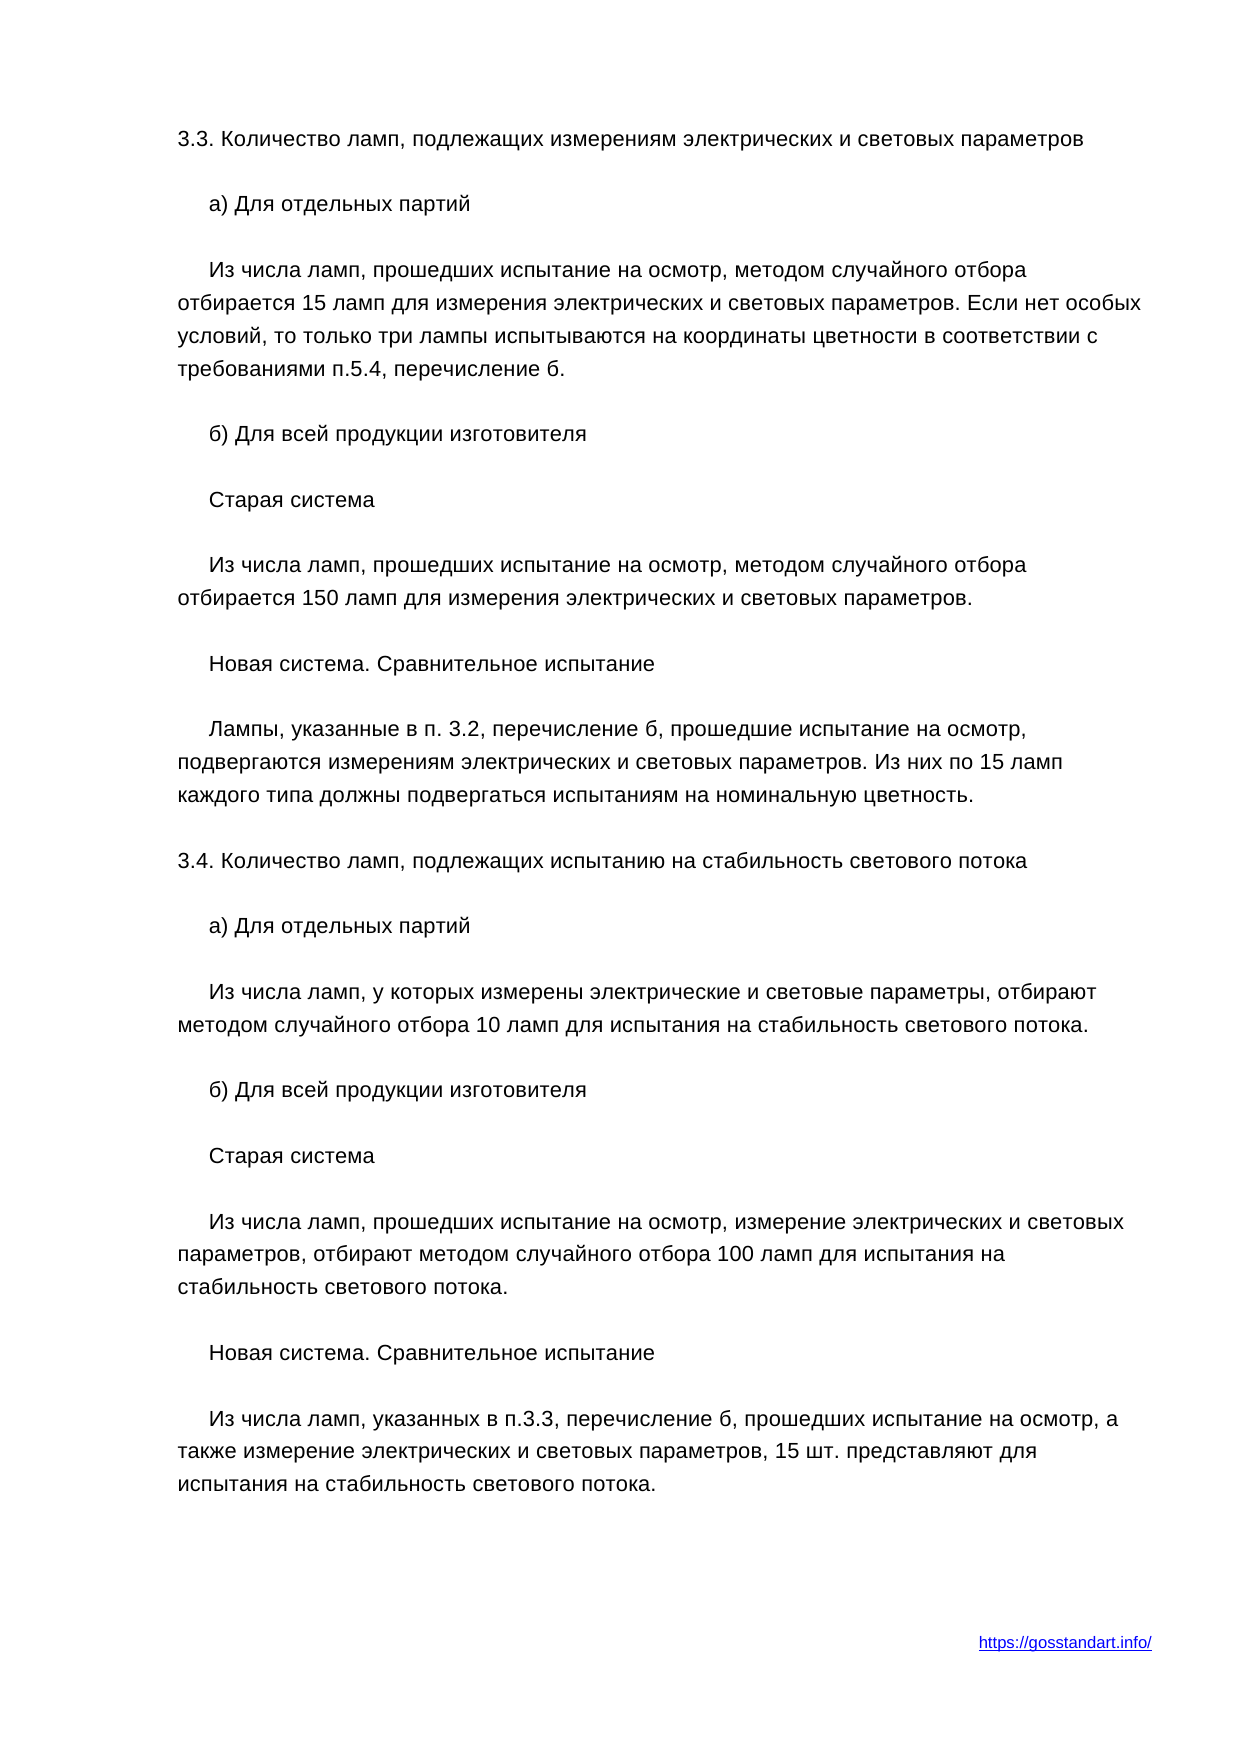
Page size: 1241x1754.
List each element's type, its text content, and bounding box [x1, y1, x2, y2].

text 3.3. Количество ламп, подлежащих измерениям электрических и световых параметров а) Для отдельных партий Из числа ламп, прошедших испытание на осмотр, методом случайного отбора отбирается 15 ламп для измерения электрических и световых параметров. Если нет особых условий, то только три лампы испытываются на координаты цветности в соответствии с требованиями п.5.4, перечисление б. б) Для всей продукции изготовителя Старая система Из числа ламп, прошедших испытание на осмотр, методом случайного отбора отбирается 150 ламп для измерения электрических и световых параметров. Новая система. Сравнительное испытание Лампы, указанные в п. 3.2, перечисление б, прошедшие испытание на осмотр, подвергаются измерениям электрических и световых параметров. Из них по 15 ламп каждого типа должны подвергаться испытаниям на номинальную цветность. [177, 118, 1152, 840]
text 3.4. Количество ламп, подлежащих испытанию на стабильность светового потока а) Для отдельных партий Из числа ламп, у которых измерены электрические и световые параметры, отбирают методом случайного отбора 10 ламп для испытания на стабильность светового потока. б) Для всей продукции изготовителя Старая система Из числа ламп, прошедших испытание на осмотр, измерение электрических и световых параметров, отбирают методом случайного отбора 100 ламп для испытания на стабильность светового потока. Новая система. Сравнительное испытание Из числа ламп, указанных в п.3.3, перечисление б, прошедших испытание на осмотр, а также измерение электрических и световых параметров, 15 шт. представляют для испытания на стабильность светового потока. [177, 840, 1152, 1529]
